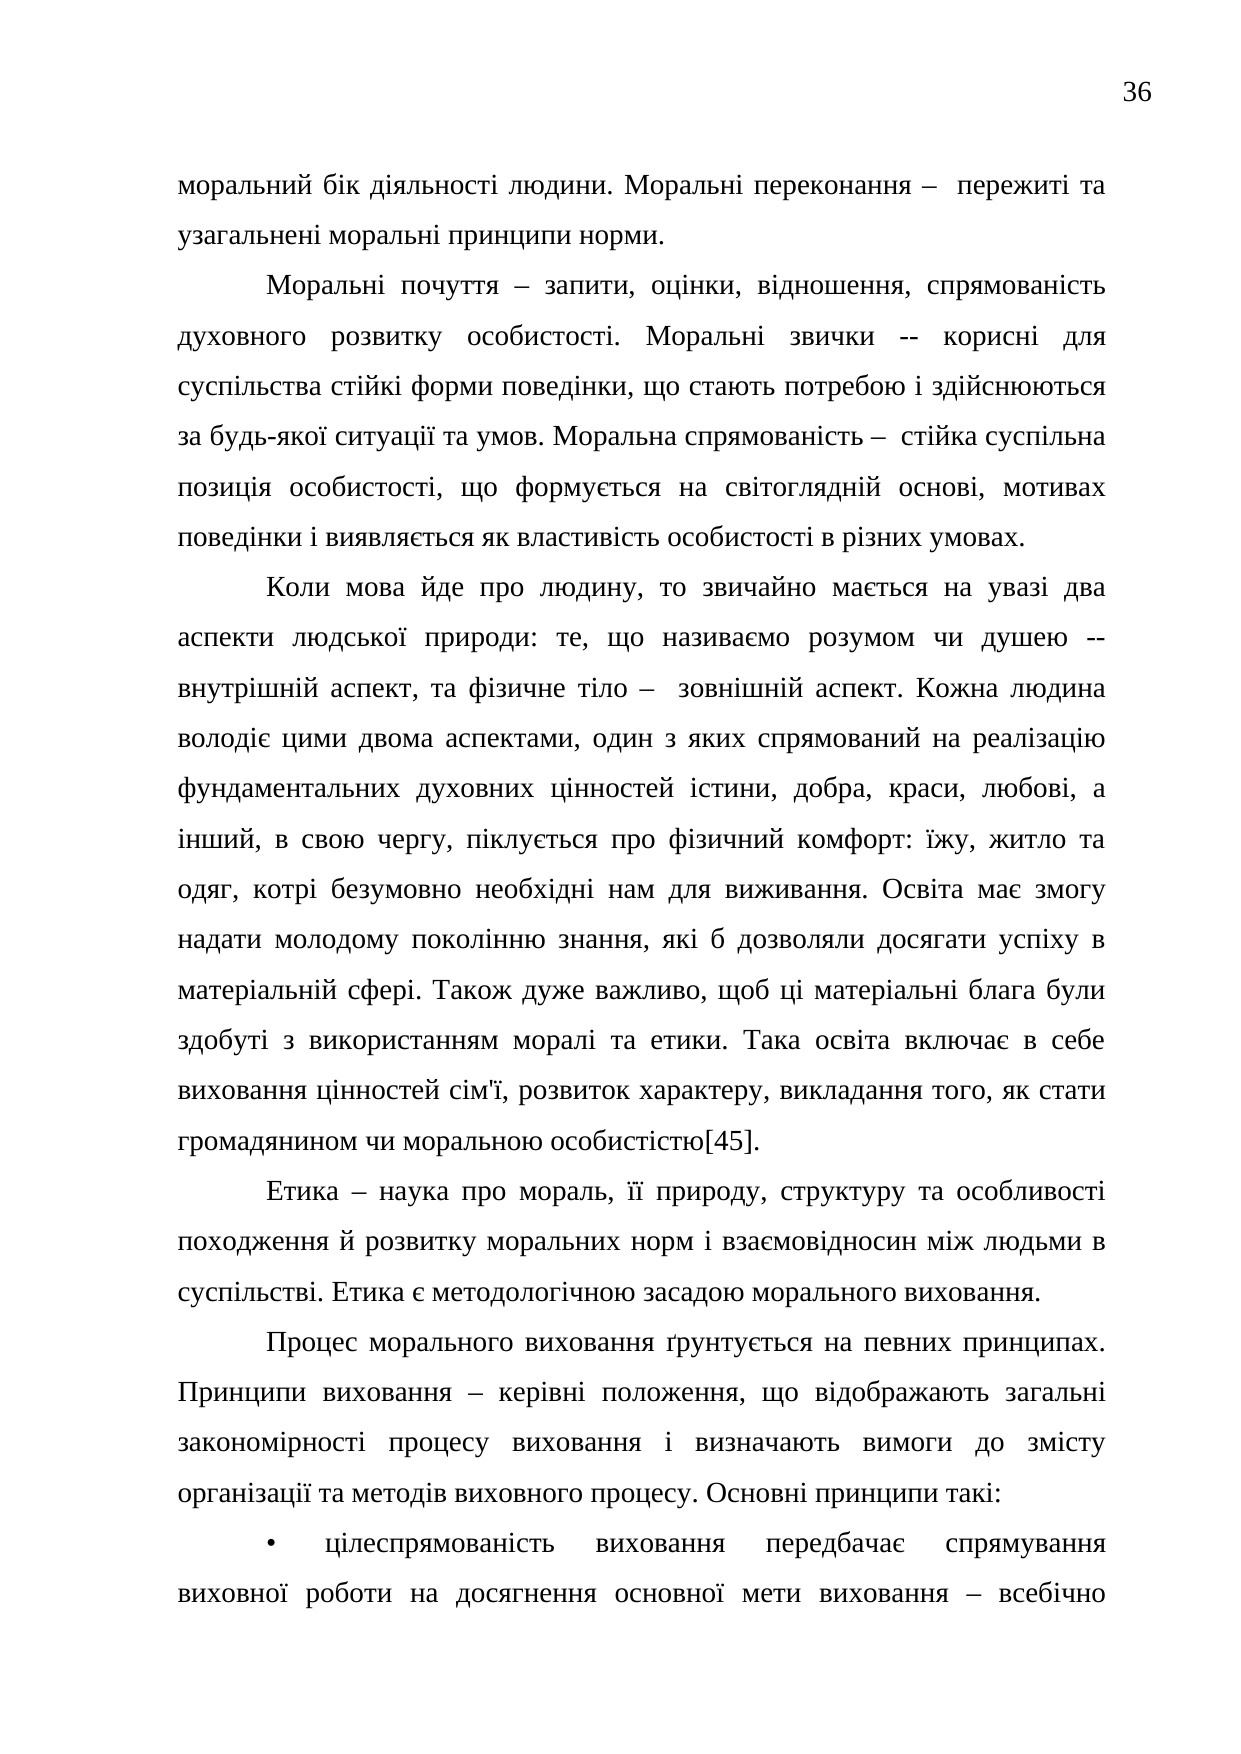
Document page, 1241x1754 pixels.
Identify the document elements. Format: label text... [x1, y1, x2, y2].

text Коли мова йде про людину, то звичайно мається на увазі два аспекти людської природи: те, що називаємо розумом чи душею -- внутрішній аспект, та фізичне тіло – зовнішній аспект. Кожна людина володіє цими двома аспектами, один з яких спрямований на реалізацію фундаментальних духовних цінностей істини, добра, краси, любові, а інший, в свою чергу, піклується про фізичний комфорт: їжу, житло та одяг, котрі безумовно необхідні нам для виживання. Освіта має змогу надати молодому поколінню знання, які б дозволяли досягати успіху в матеріальній сфері. Також дуже важливо, щоб ці матеріальні блага були здобуті з використанням моралі та етики. Така освіта включає в себе виховання цінностей сім'ї, розвиток характеру, викладання того, як стати громадянином чи моральною особистістю[45]. [177, 569, 1107, 1156]
text Моральні почуття – запити, оцінки, відношення, спрямованість духовного розвитку особистості. Моральні звички -- корисні для суспільства стійкі форми поведінки, що стають потребою і здійснюються за будь-якої ситуації та умов. Моральна спрямованість – стійка суспільна позиція особистості, що формується на світоглядній основі, мотивах поведінки і виявляється як властивість особистості в різних умовах. [177, 267, 1107, 552]
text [177, 167, 1107, 251]
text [177, 1525, 1107, 1609]
text Етика – наука про мораль, її природу, структуру та особливості походження й розвитку моральних норм і взаємовідносин між людьми в суспільстві. Етика є методологічною засадою морального виховання. [177, 1173, 1107, 1307]
text Процес морального виховання ґрунтується на певних принципах. Принципи виховання – керівні положення, що відображають загальні закономірності процесу виховання і визначають вимоги до змісту організації та методів виховного процесу. Основні принципи такі: [177, 1324, 1107, 1508]
